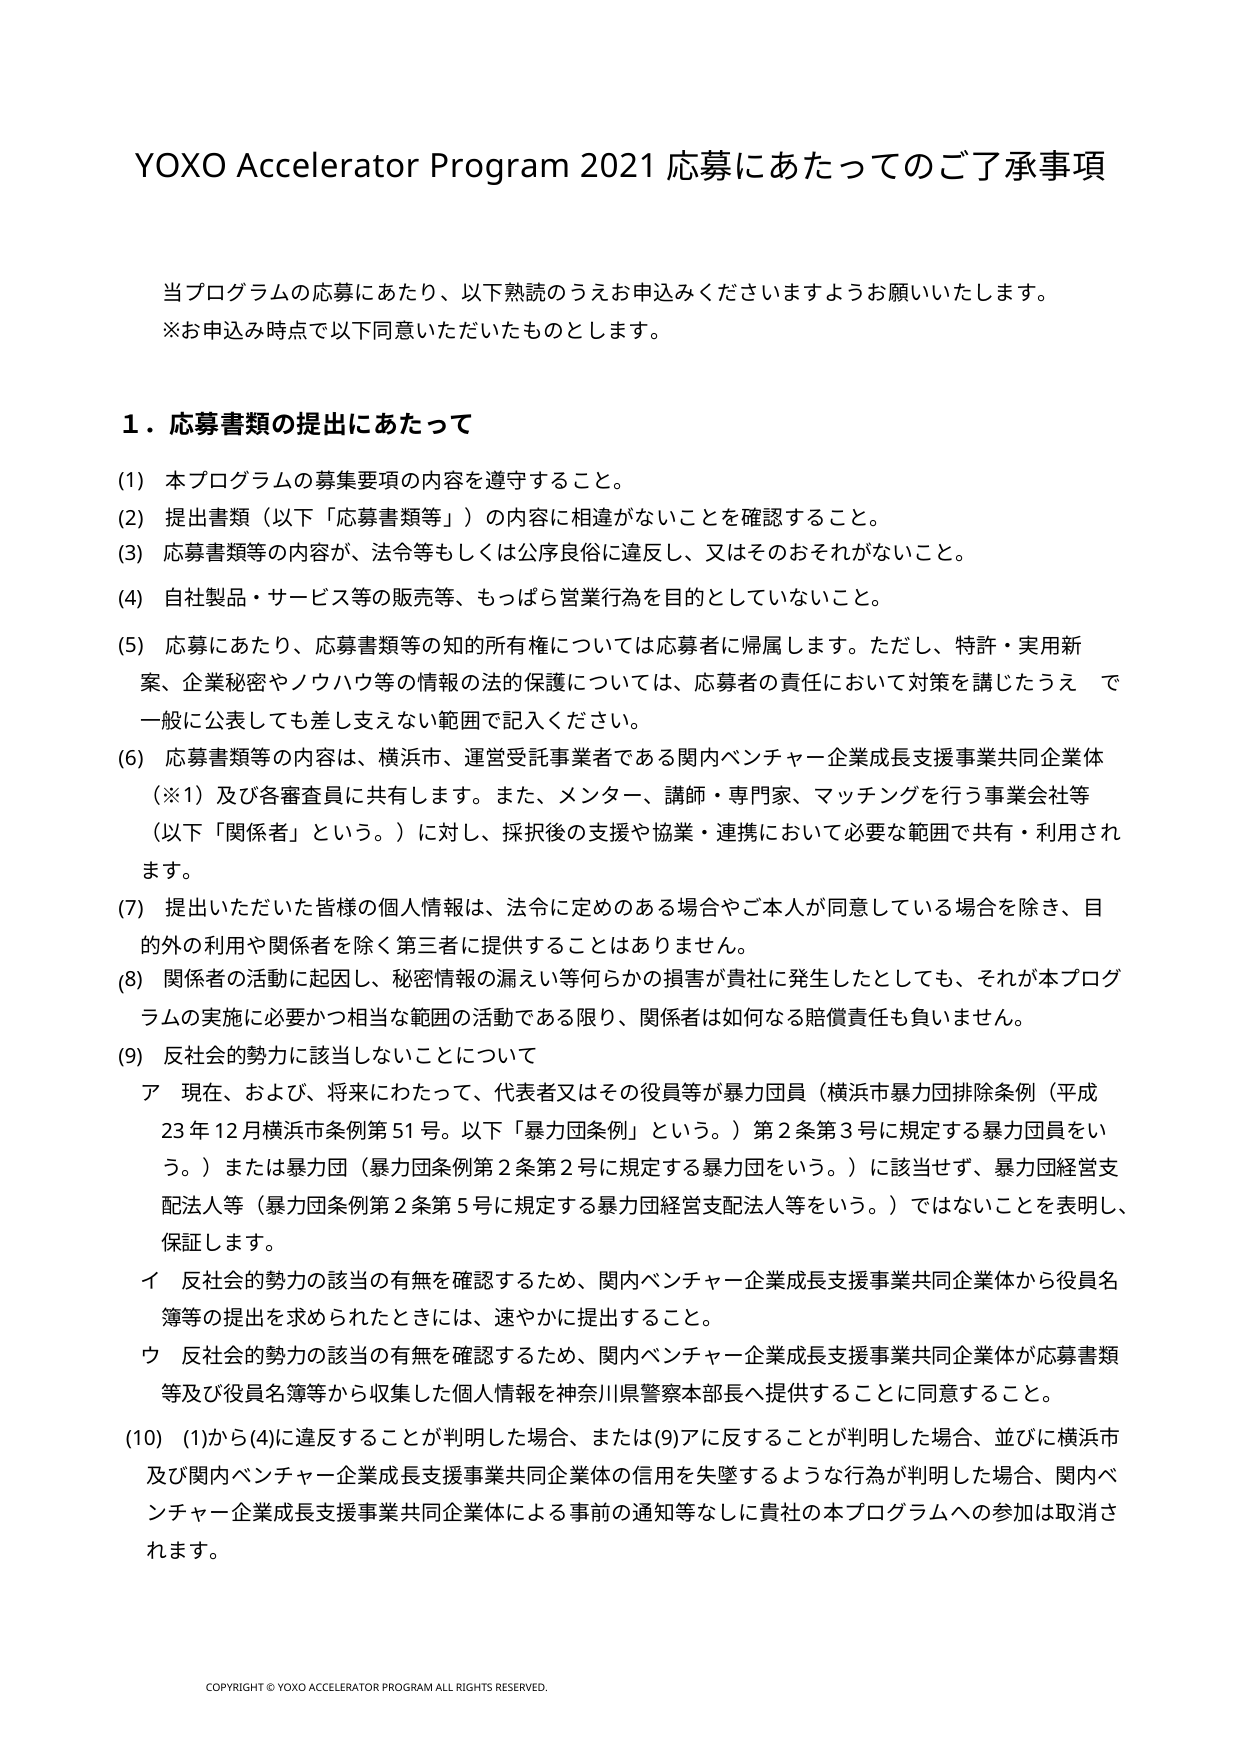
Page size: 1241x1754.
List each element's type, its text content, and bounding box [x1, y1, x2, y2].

text (5) 応募にあたり、応募書類等の知的所有権については応募者に帰属します。ただし、特許・実用新 [118, 623, 1122, 661]
text (4) 自社製品・サービス等の販売等、もっぱら営業行為を目的としていないこと。 [118, 578, 1122, 616]
text (7) 提出いただいた皆様の個人情報は、法令に定めのある場合やご本人が同意している場合を除き、目的外の利用や関係者を除く第三者に提供することはありません。 [118, 886, 1122, 961]
text YOXO Accelerator Program 2021応募にあたってのご了承事項 [118, 135, 1122, 188]
text (9) 反社会的勢力に該当しないことについて [118, 1036, 1122, 1073]
text (6) 応募書類等の内容は、横浜市、運営受託事業者である関内ベンチャー企業成長支援事業共同企業体（※1）及び各審査員に共有します。また、メンター、講師・専門家、マッチングを行う事業会社等（以下「関係者」という。）に対し、採択後の支援や協業・連携において必要な範囲で共有・利用されます。 [118, 736, 1122, 886]
text 案、企業秘密やノウハウ等の情報の法的保護については、応募者の責任において対策を講じたうえ で一般に公表しても差し支えない範囲で記入ください。 [140, 661, 1122, 736]
text (2) 提出書類（以下「応募書類等」）の内容に相違がないことを確認すること。 [118, 496, 1122, 533]
text ※お申込み時点で以下同意いただいたものとします。 [141, 308, 1122, 346]
text ウ 反社会的勢力の該当の有無を確認するため、関内ベンチャー企業成長支援事業共同企業体が応募書類等及び役員名簿等から収集した個人情報を神奈川県警察本部長へ提供することに同意すること。 [140, 1336, 1122, 1411]
text 当プログラムの応募にあたり、以下熟読のうえお申込みくださいますようお願いいたします。 [141, 271, 1122, 308]
text (3) 応募書類等の内容が、法令等もしくは公序良俗に違反し、又はそのおそれがないこと。 [118, 533, 1122, 571]
text (1) 本プログラムの募集要項の内容を遵守すること。 [118, 458, 1122, 496]
text (8) 関係者の活動に起因し、秘密情報の漏えい等何らかの損害が貴社に発生したとしても、それが本プログラムの実施に必要かつ相当な範囲の活動である限り、関係者は如何なる賠償責任も負いません。 [118, 961, 1122, 1036]
text １．応募書類の提出にあたって [118, 383, 1122, 458]
text (10) (1)から(4)に違反することが判明した場合、または(9)アに反することが判明した場合、並びに横浜市及び関内ベンチャー企業成長支援事業共同企業体の信用を失墜するような行為が判明した場合、関内ベンチャー企業成長支援事業共同企業体による事前の通知等なしに貴社の本プログラムへの参加は取消されます。 [126, 1418, 1122, 1568]
text ア 現在、および、将来にわたって、代表者又はその役員等が暴力団員（横浜市暴力団排除条例（平成23年12月横浜市条例第51号。以下「暴力団条例」という。）第２条第３号に規定する暴力団員をいう。）または暴力団（暴力団条例第２条第２号に規定する暴力団をいう。）に該当せず、暴力団経営支配法人等（暴力団条例第２条第5号に規定する暴力団経営支配法人等をいう。）ではないことを表明し、保証します。 [140, 1073, 1122, 1261]
text イ 反社会的勢力の該当の有無を確認するため、関内ベンチャー企業成長支援事業共同企業体から役員名簿等の提出を求められたときには、速やかに提出すること。 [140, 1261, 1122, 1336]
